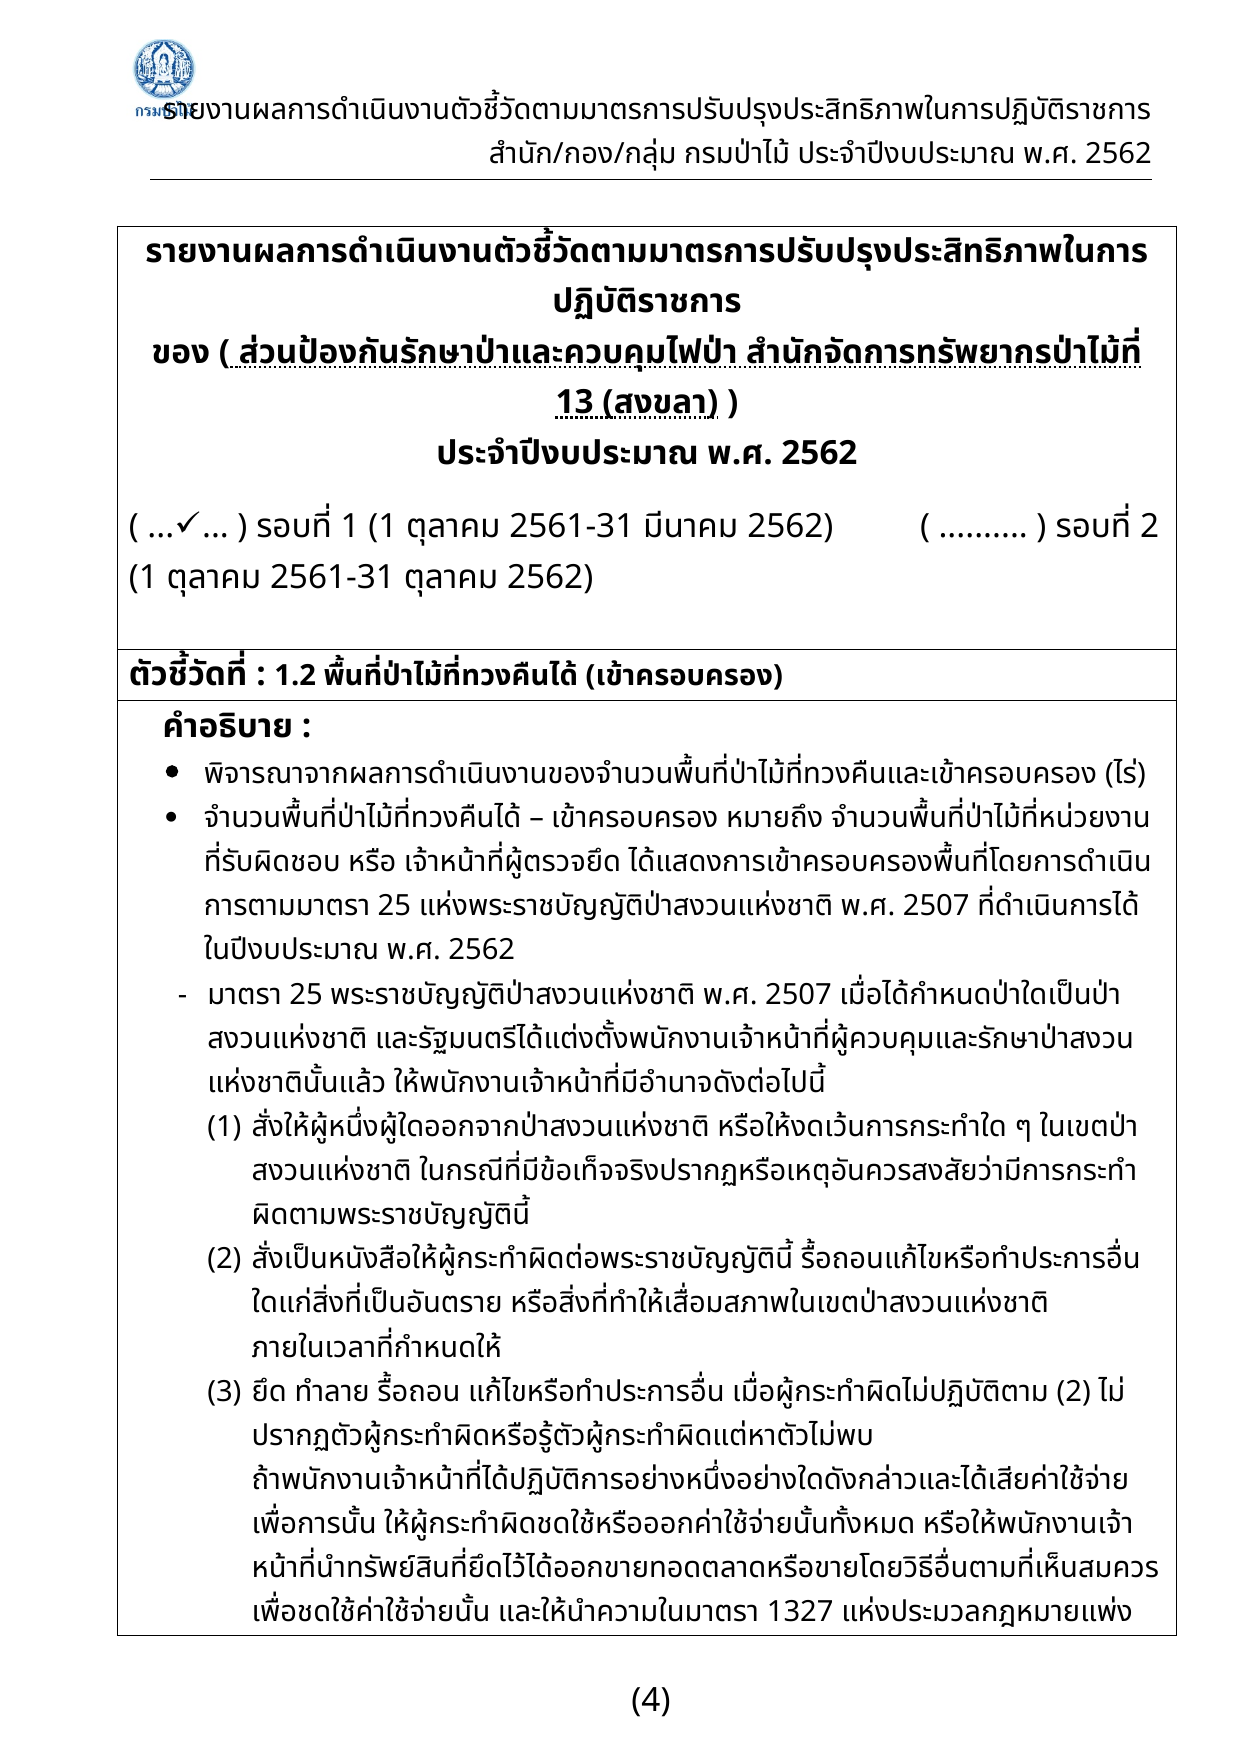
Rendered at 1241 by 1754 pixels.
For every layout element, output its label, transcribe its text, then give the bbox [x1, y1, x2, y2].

table_cell ตัวชี้วัดที่ : 1.2 พื้นที่ป่าไม้ที่ทวงคืนได้ (เข้าครอบครอง) [118, 650, 1176, 700]
table_cell คำอธิบาย : พิจารณาจากผลการดำเนินงานของจำนวนพื้นที่ป่าไม้ที่ทวงคืนและเข้าครอบครอง (ไร่) จำนวนพื้นที่ป่าไม้ที่ทวงคืนได้ – เข้าครอบครอง หมายถึง จำนวนพื้นที่ป่าไม้ที่หน่วยงานที่รับผิดชอบ หรือ เจ้าหน้าที่ผู้ตรวจยึด ได้แสดงการเข้าครอบครองพื้นที่โดยการดำเนินการตามมาตรา 25 แห่งพระราชบัญญัติป่าสงวนแห่งชาติ พ.ศ. 2507 ที่ดำเนินการได้ในปีงบประมาณ พ.ศ. 2562 มาตรา 25 พระราชบัญญัติป่าสงวนแห่งชาติ พ.ศ. 2507 เมื่อได้กำหนดป่าใดเป็นป่าสงวนแห่งชาติ และรัฐมนตรีได้แต่งตั้งพนักงานเจ้าหน้าที่ผู้ควบคุมและรักษาป่าสงวนแห่งชาตินั้นแล้ว ให้พนักงานเจ้าหน้าที่มีอำนาจดังต่อไปนี้ (1) สั่งให้ผู้หนึ่งผู้ใดออกจากป่าสงวนแห่งชาติ หรือให้งดเว้นการกระทำใด ๆ ในเขตป่าสงวนแห่งชาติ ในกรณีที่มีข้อเท็จจริงปรากฏหรือเหตุอันควรสงสัยว่ามีการกระทำผิดตามพระราชบัญญัตินี้ (2) สั่งเป็นหนังสือให้ผู้กระทำผิดต่อพระราชบัญญัตินี้ รื้อถอนแก้ไขหรือทำประการอื่นใดแก่สิ่งที่เป็นอันตราย หรือสิ่งที่ทำให้เสื่อมสภาพในเขตป่าสงวนแห่งชาติ ภายในเวลาที่กำหนดให้ (3) ยึด ทำลาย รื้อถอน แก้ไขหรือทำประการอื่น เมื่อผู้กระทำผิดไม่ปฏิบัติตาม (2) ไม่ปรากฏตัวผู้กระทำผิดหรือรู้ตัวผู้กระทำผิดแต่หาตัวไม่พบ ถ้าพนักงานเจ้าหน้าที่ได้ปฏิบัติการอย่างหนึ่งอย่างใดดังกล่าวและได้เสียค่าใช้จ่ายเพื่อการนั้น ให้ผู้กระทำผิดชดใช้หรือออกค่าใช้จ่ายนั้นทั้งหมด หรือให้พนักงานเจ้าหน้าที่นำทรัพย์สินที่ยึดไว้ได้ออกขายทอดตลาดหรือขายโดยวิธีอื่นตามที่เห็นสมควรเพื่อชดใช้ค่าใช้จ่ายนั้น และให้นำความในมาตรา 1327 แห่งประมวลกฎหมายแพ่งและพาณิชย์มาใช้บังคับแก่เงินที่ได้จากการขายทรัพย์สินนั้นโดยอนุโลม (4) ดำเนินการอย่างหนึ่งอย่างใดที่เห็นสมควร ทั้งนี้เพื่อป้องกันหรือบรรเทาความเสียหายแก่ป่าสงวนแห่งชาติในกรณีที่มี เหตุฉุกเฉิน [118, 701, 1176, 1635]
table_header รายงานผลการดำเนินงานตัวชี้วัดตามมาตรการปรับปรุงประสิทธิภาพในการปฏิบัติราชการ ของ ( ส่วนป้องกันรักษาป่าและควบคุมไฟป่า สำนักจัดการทรัพยากรป่าไม้ที่ 13 (สงขลา) ) ประจำปีงบประมาณ พ.ศ. 2562 ( ...... ) รอบที่ 1 (1 ตุลาคม 2561-31 มีนาคม 2562) ( .......... ) รอบที่ 2 (1 ตุลาคม 2561-31 ตุลาคม 2562) [118, 227, 1176, 649]
picture [126, 39, 203, 122]
